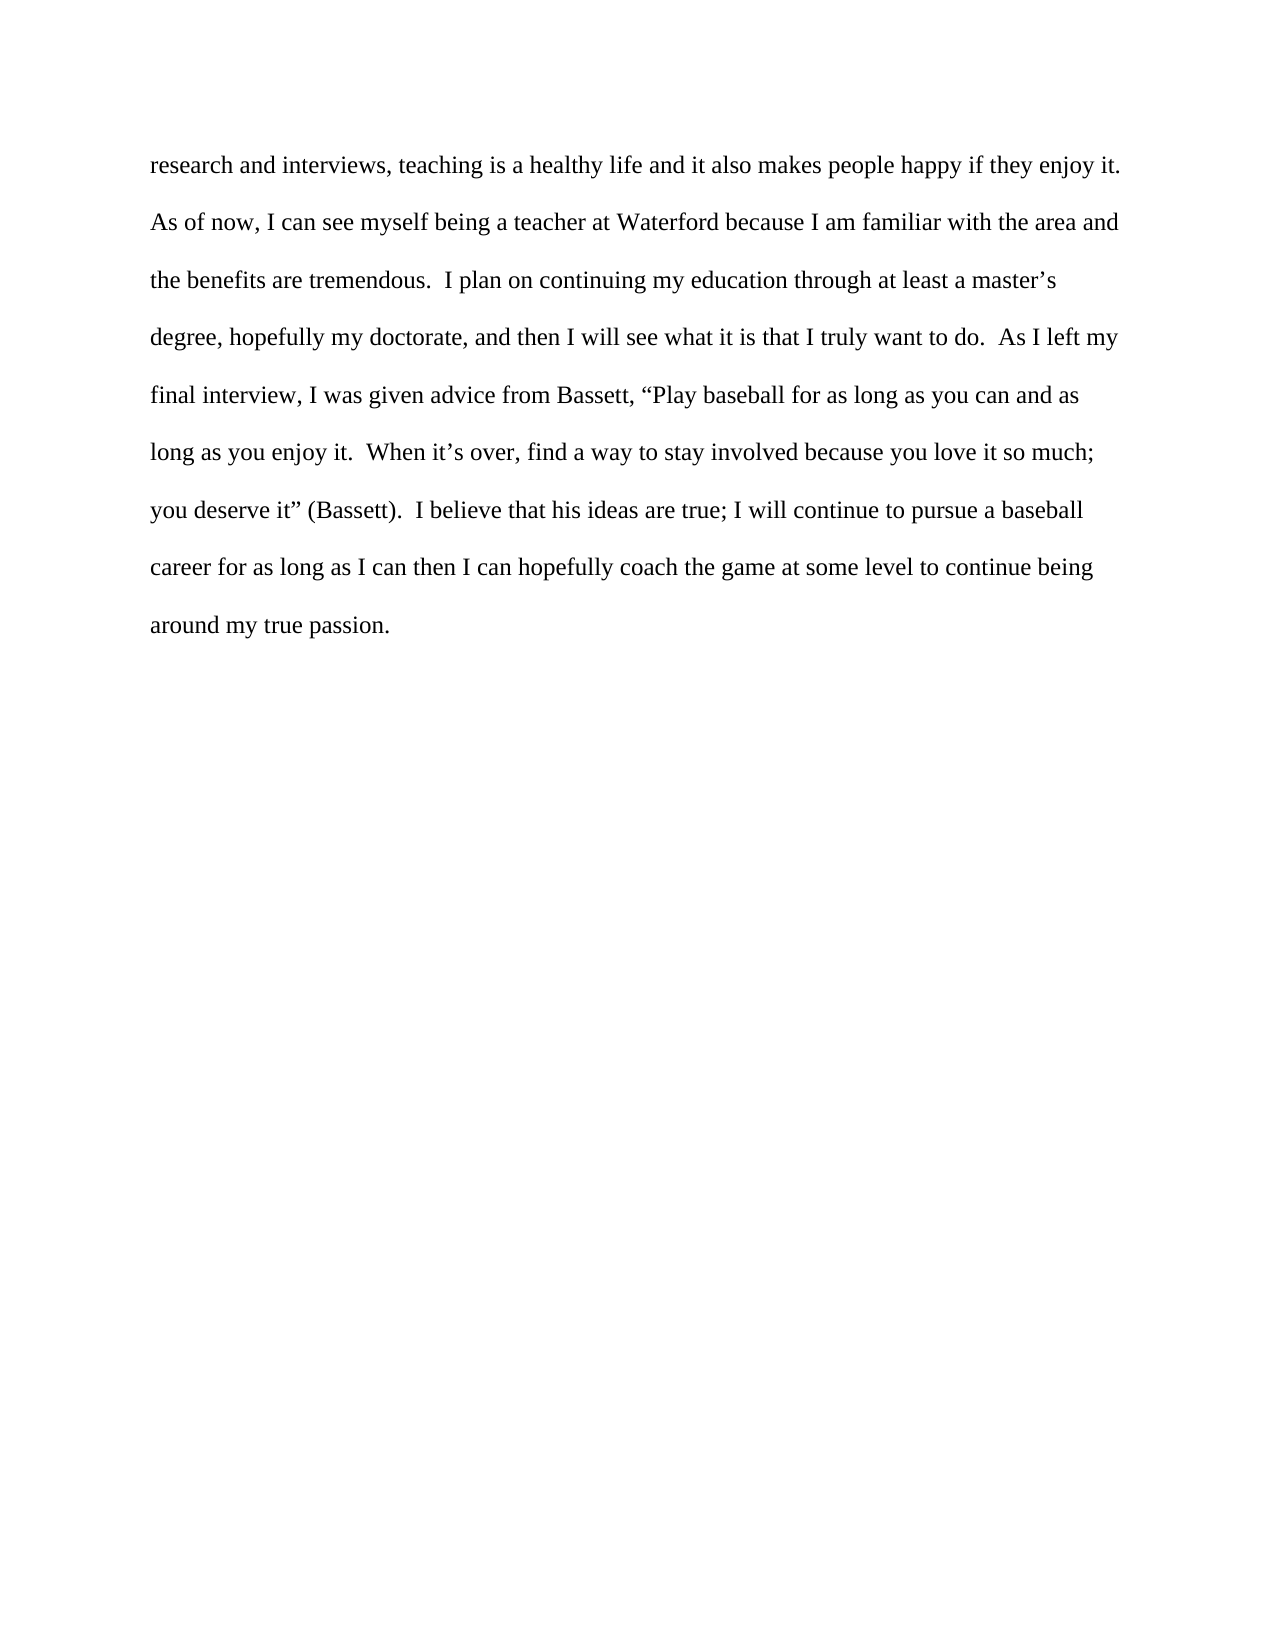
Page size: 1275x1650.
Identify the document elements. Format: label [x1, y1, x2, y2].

text [150, 150, 1125, 984]
